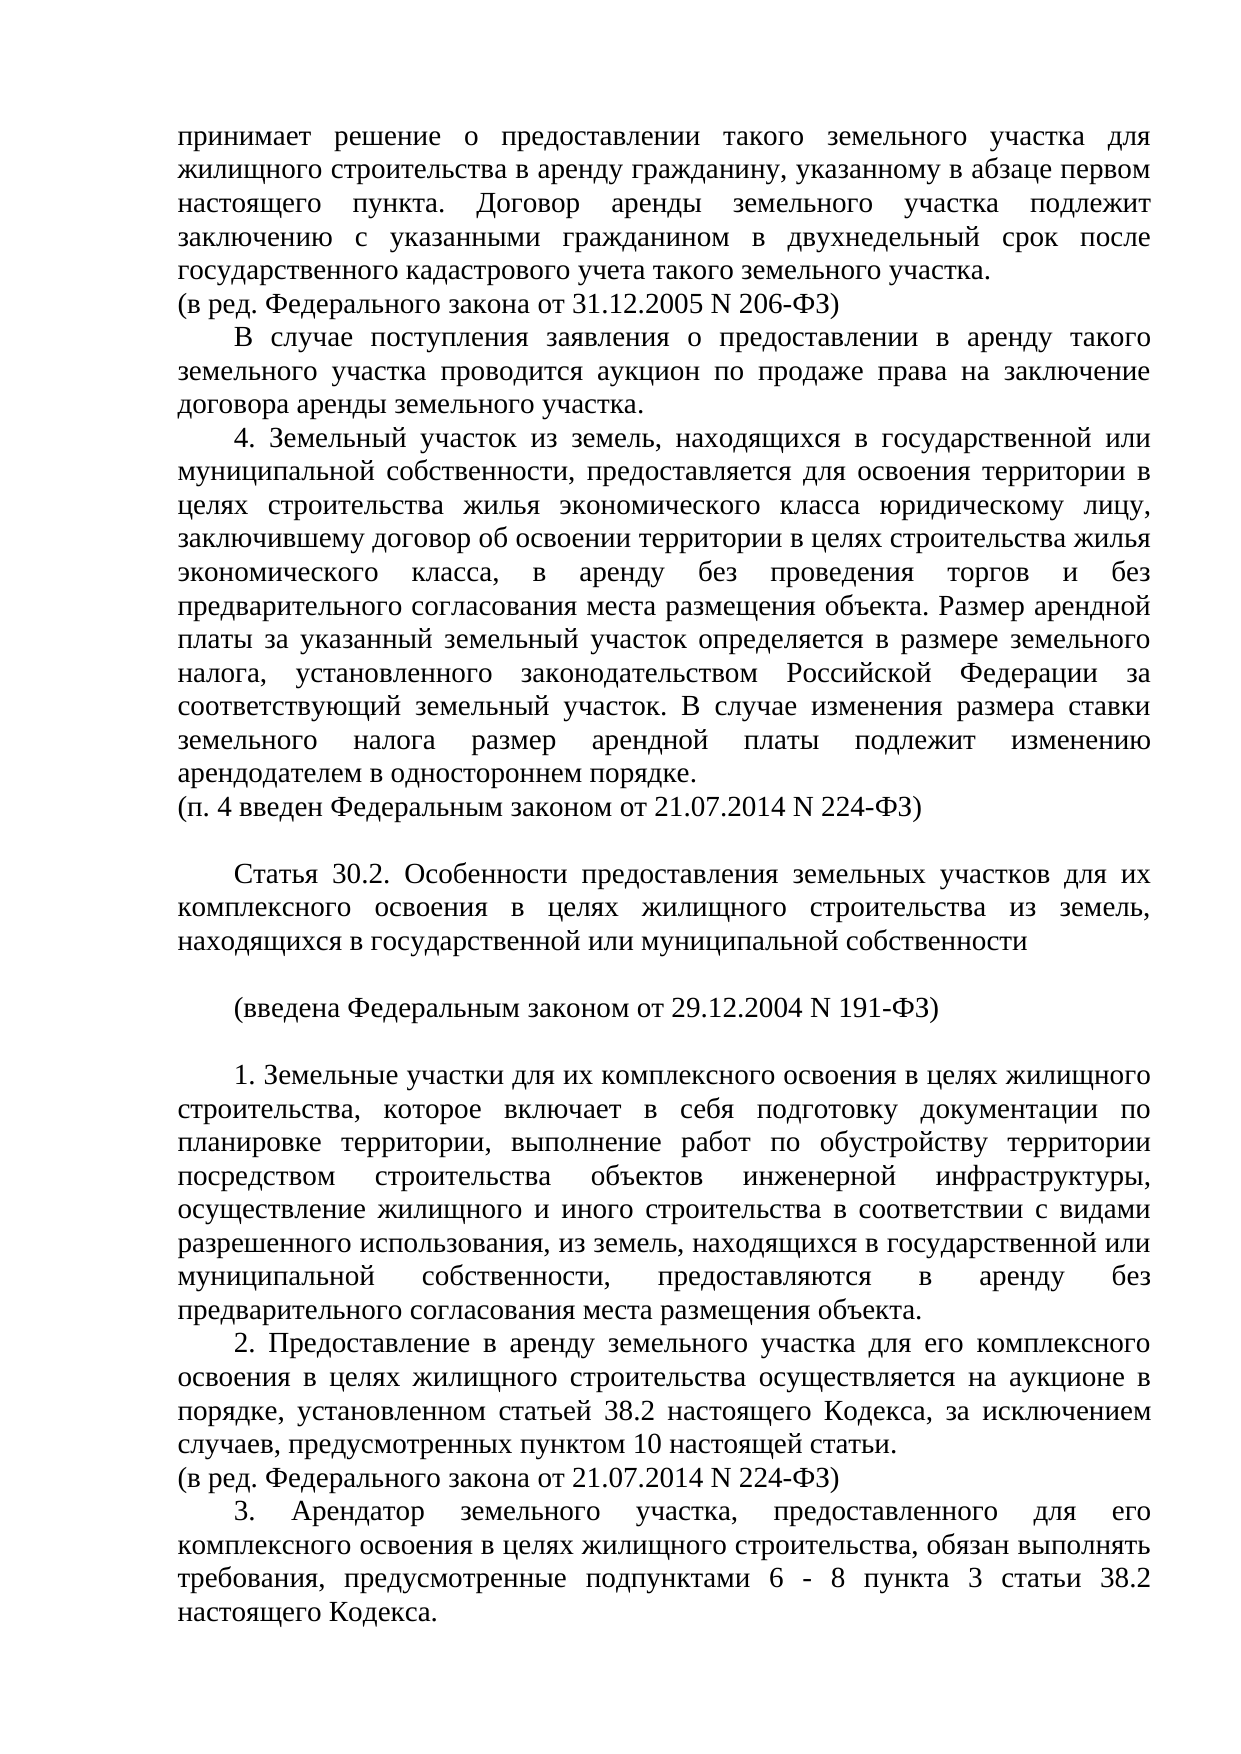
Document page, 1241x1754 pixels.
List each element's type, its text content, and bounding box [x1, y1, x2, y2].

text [177, 118, 1152, 286]
text 2. Предоставление в аренду земельного участка для его комплексного освоения в целях жилищного строительства осуществляется на аукционе в порядке, установленном статьей 38.2 настоящего Кодекса, за исключением случаев, предусмотренных пунктом 10 настоящей статьи. [177, 1326, 1152, 1460]
text 4. Земельный участок из земель, находящихся в государственной или муниципальной собственности, предоставляется для освоения территории в целях строительства жилья экономического класса юридическому лицу, заключившему договор об освоении территории в целях строительства жилья экономического класса, в аренду без проведения торгов и без предварительного согласования места размещения объекта. Размер арендной платы за указанный земельный участок определяется в размере земельного налога, установленного законодательством Российской Федерации за соответствующий земельный участок. В случае изменения размера ставки земельного налога размер арендной платы подлежит изменению арендодателем в одностороннем порядке. [177, 420, 1152, 789]
text 3. Арендатор земельного участка, предоставленного для его комплексного освоения в целях жилищного строительства, обязан выполнять требования, предусмотренные подпунктами 6 - 8 пункта 3 статьи 38.2 настоящего Кодекса. [177, 1493, 1152, 1627]
text (в ред. Федерального закона от 31.12.2005 N 206-ФЗ) [177, 286, 1152, 319]
text (введена Федеральным законом от 29.12.2004 N 191-ФЗ) [177, 990, 1152, 1024]
text В случае поступления заявления о предоставлении в аренду такого земельного участка проводится аукцион по продаже права на заключение договора аренды земельного участка. [177, 319, 1152, 420]
text 1. Земельные участки для их комплексного освоения в целях жилищного строительства, которое включает в себя подготовку документации по планировке территории, выполнение работ по обустройству территории посредством строительства объектов инженерной инфраструктуры, осуществление жилищного и иного строительства в соответствии с видами разрешенного использования, из земель, находящихся в государственной или муниципальной собственности, предоставляются в аренду без предварительного согласования места размещения объекта. [177, 1057, 1152, 1326]
text Статья 30.2. Особенности предоставления земельных участков для их комплексного освоения в целях жилищного строительства из земель, находящихся в государственной или муниципальной собственности [177, 856, 1152, 957]
text (в ред. Федерального закона от 21.07.2014 N 224-ФЗ) [177, 1460, 1152, 1493]
text (п. 4 введен Федеральным законом от 21.07.2014 N 224-ФЗ) [177, 789, 1152, 822]
